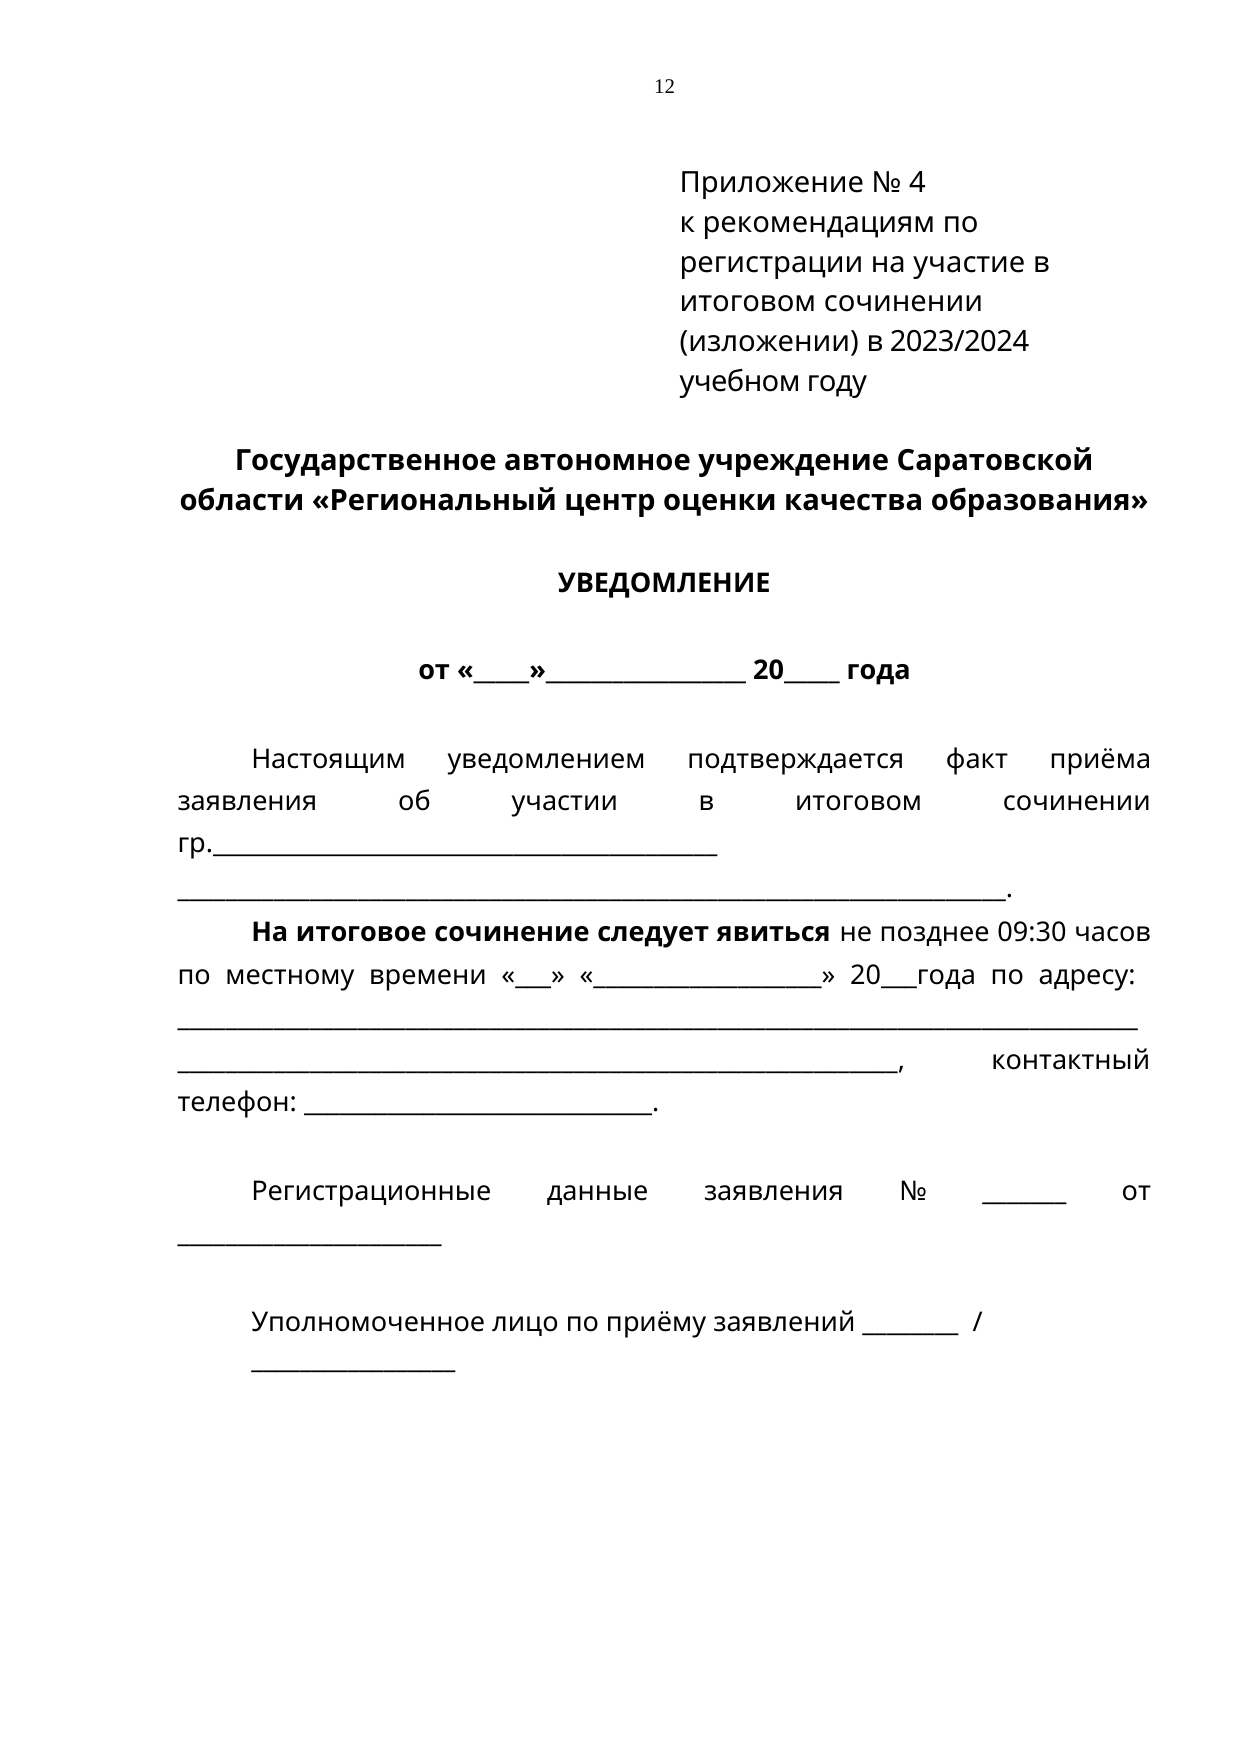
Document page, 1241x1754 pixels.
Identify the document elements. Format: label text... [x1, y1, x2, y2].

text _____________________________________________________________________. [177, 868, 1152, 905]
text УВЕДОМЛЕНИЕ [176, 563, 1152, 600]
text Настоящим уведомлением подтверждается факт приёма заявления об участии в итоговом сочинении гр.__________________________________________ [177, 739, 1152, 861]
text Регистрационные данные заявления № _______ от ______________________ [177, 1171, 1152, 1251]
text Приложение № 4 [679, 162, 1152, 201]
text На итоговое сочинение следует явиться не позднее 09:30 часов по местному времени «___» «___________________» 20___года по адресу: ____________________________________________________________________________________________________________________________________________, контактный телефон: _____________________________. [177, 913, 1152, 1119]
text Государственное автономное учреждение Саратовской области «Региональный центр оценки качества образования» [177, 439, 1152, 519]
text к рекомендациям по регистрации на участие в итоговом сочинении (изложении) в 2023/2024 учебном году [679, 201, 1152, 400]
text Уполномоченное лицо по приёму заявлений ________ / _________________ [251, 1303, 1166, 1377]
text от «_____»__________________ 20_____ года [176, 608, 1152, 687]
